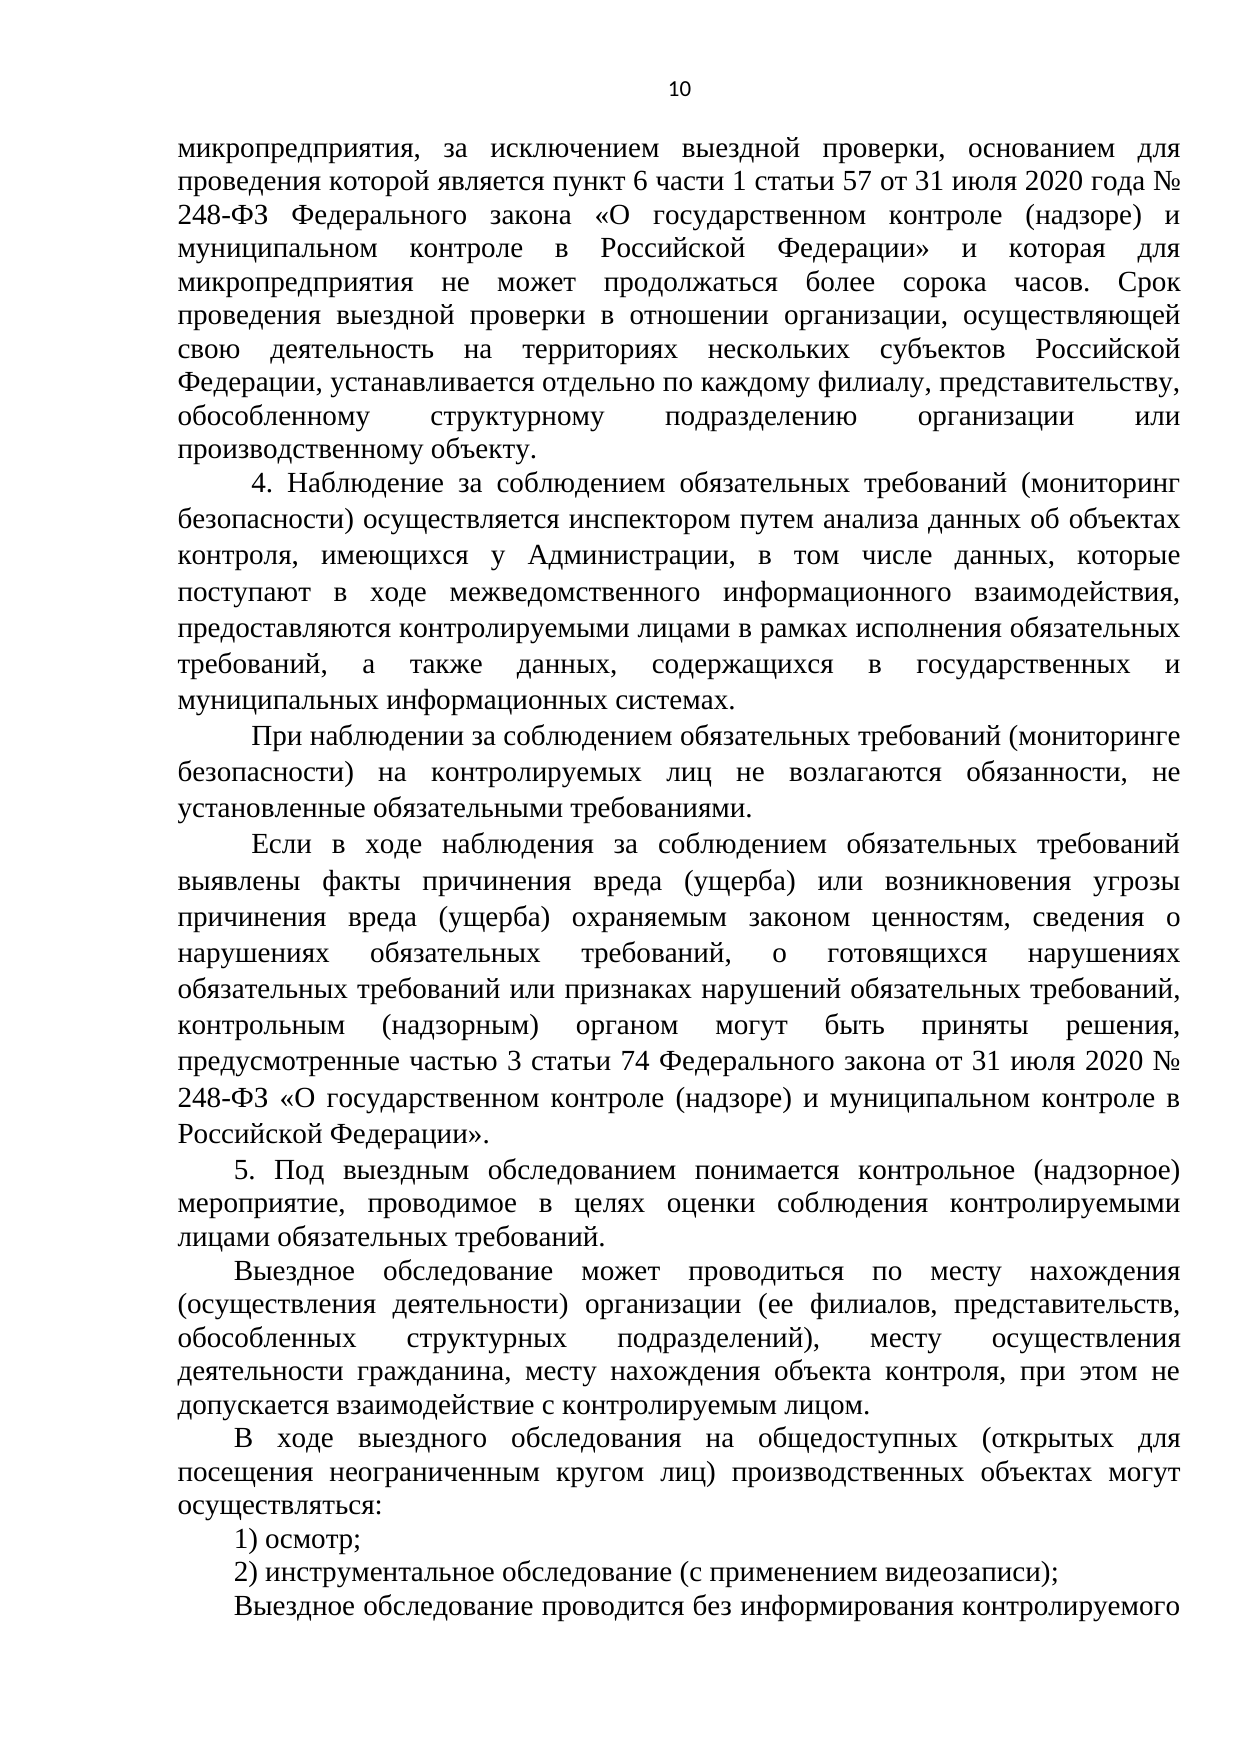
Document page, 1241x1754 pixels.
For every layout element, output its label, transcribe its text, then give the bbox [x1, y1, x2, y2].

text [177, 130, 1181, 465]
text В ходе выездного обследования на общедоступных (открытых для посещения неограниченным кругом лиц) производственных объектах могут осуществляться: [177, 1420, 1181, 1521]
text 4. Наблюдение за соблюдением обязательных требований (мониторинг безопасности) осуществляется инспектором путем анализа данных об объектах контроля, имеющихся у Администрации, в том числе данных, которые поступают в ходе межведомственного информационного взаимодействия, предоставляются контролируемыми лицами в рамках исполнения обязательных требований, а также данных, содержащихся в государственных и муниципальных информационных системах. [177, 465, 1181, 716]
text 1) осмотр; [177, 1521, 1181, 1554]
text 2) инструментальное обследование (с применением видеозаписи); [177, 1554, 1181, 1588]
text 5. Под выездным обследованием понимается контрольное (надзорное) мероприятие, проводимое в целях оценки соблюдения контролируемыми лицами обязательных требований. [177, 1152, 1181, 1253]
text Если в ходе наблюдения за соблюдением обязательных требований выявлены факты причинения вреда (ущерба) или возникновения угрозы причинения вреда (ущерба) охраняемым законом ценностям, сведения о нарушениях обязательных требований, о готовящихся нарушениях обязательных требований или признаках нарушений обязательных требований, контрольным (надзорным) органом могут быть приняты решения, предусмотренные частью 3 статьи 74 Федерального закона от 31 июля 2020 № 248-ФЗ «О государственном контроле (надзоре) и муниципальном контроле в Российской Федерации». [177, 827, 1181, 1149]
text При наблюдении за соблюдением обязательных требований (мониторинге безопасности) на контролируемых лиц не возлагаются обязанности, не установленные обязательными требованиями. [177, 718, 1181, 824]
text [177, 1588, 1181, 1622]
text Выездное обследование может проводиться по месту нахождения (осуществления деятельности) организации (ее филиалов, представительств, обособленных структурных подразделений), месту осуществления деятельности гражданина, месту нахождения объекта контроля, при этом не допускается взаимодействие с контролируемым лицом. [177, 1253, 1181, 1420]
